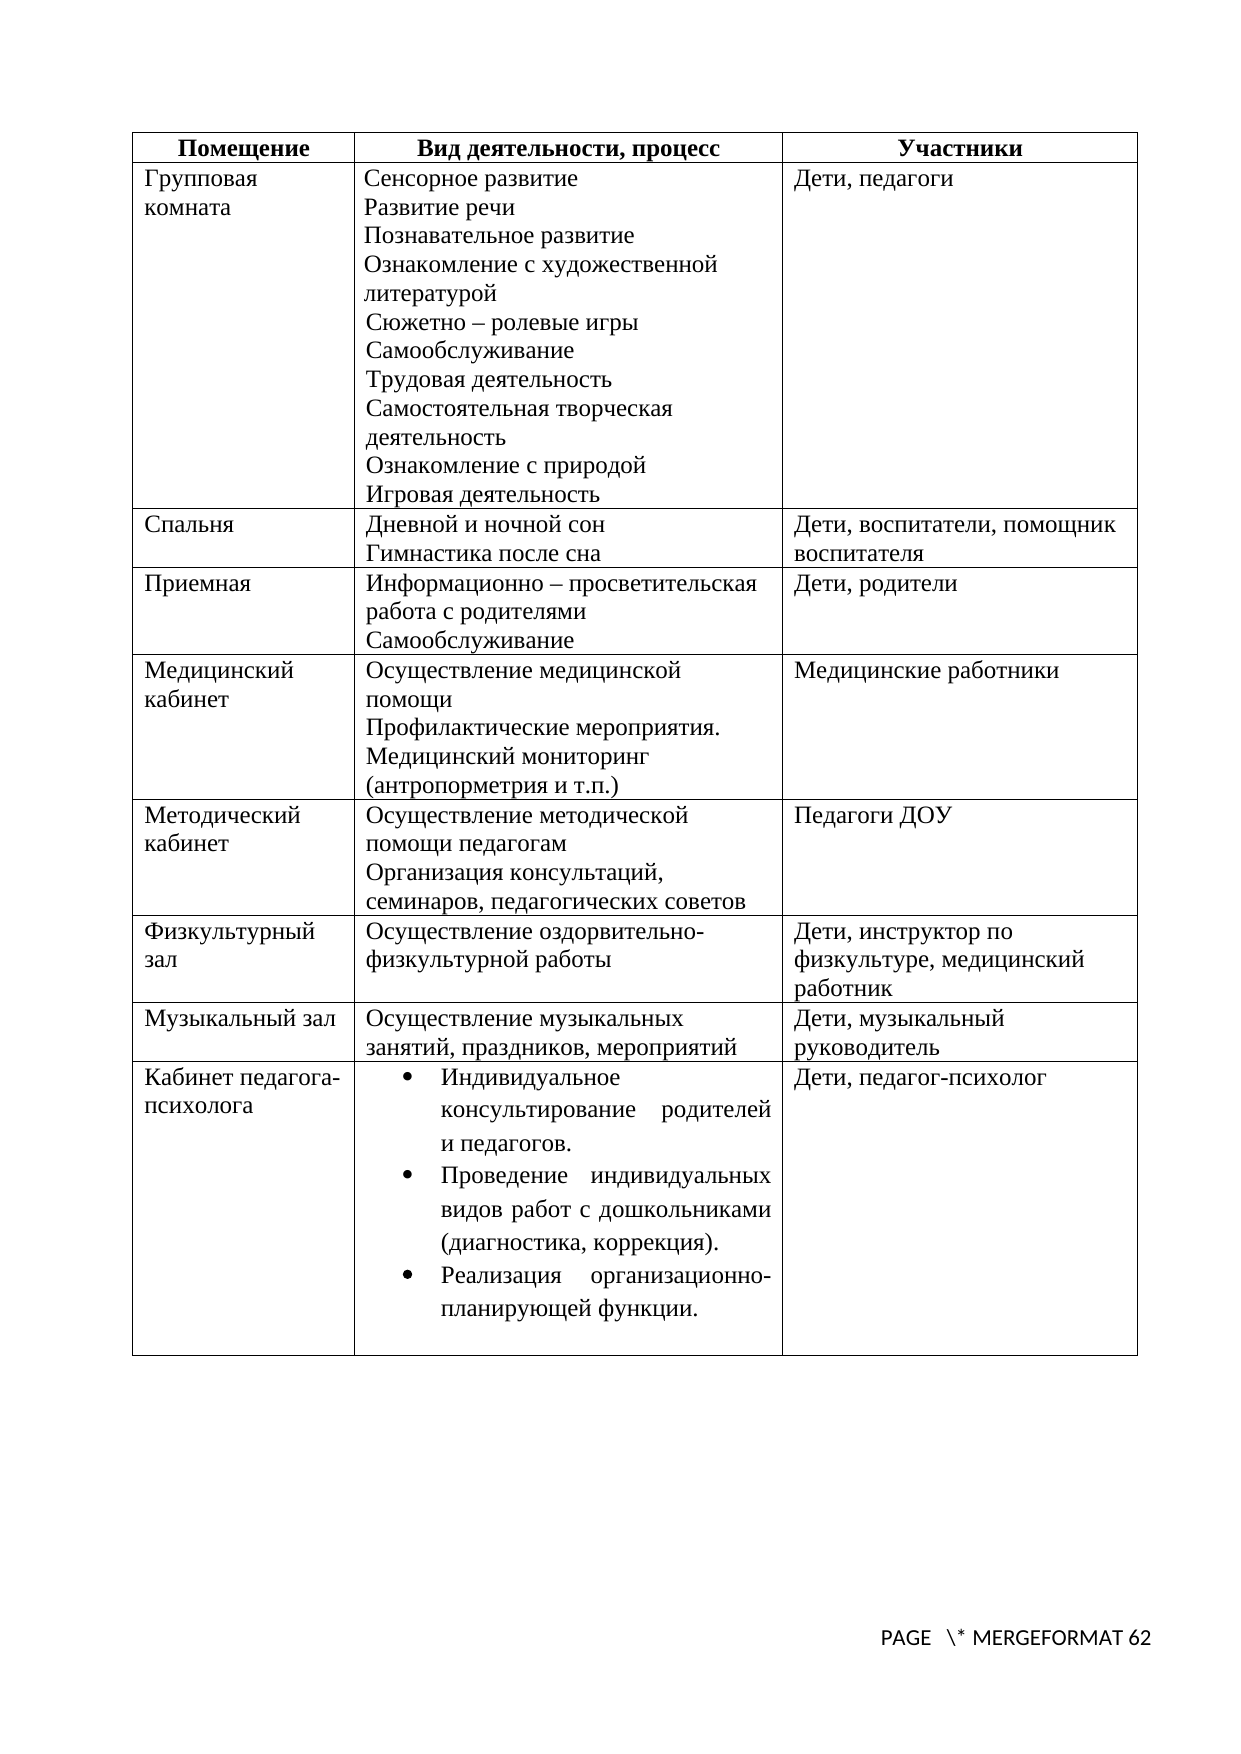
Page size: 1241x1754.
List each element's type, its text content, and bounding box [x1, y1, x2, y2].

table_cell Дневной и ночной сон Гимнастика после сна [355, 509, 782, 567]
table_cell Методический кабинет [133, 800, 354, 915]
table_cell Музыкальный зал [133, 1003, 354, 1061]
table_cell Осуществление методической помощи педагогам Организация консультаций, семинаров, педагогических советов [355, 800, 782, 915]
table_cell Информационно – просветительская работа с родителями Самообслуживание [355, 568, 782, 654]
table_cell Дети, воспитатели, помощник воспитателя [783, 509, 1137, 567]
table_cell Дети, родители [783, 568, 1137, 654]
table_cell Дети, педагог-психолог [783, 1062, 1137, 1354]
table_cell Осуществление оздорвительно- физкультурной работы [355, 916, 782, 1002]
table_cell Медицинские работники [783, 655, 1137, 799]
table_cell Осуществление музыкальных занятий, праздников, мероприятий [355, 1003, 782, 1061]
table_cell Спальня [133, 509, 354, 567]
table_cell Медицинский кабинет [133, 655, 354, 799]
table_cell Кабинет педагога-психолога [133, 1062, 354, 1354]
table_cell Дети, педагоги [783, 163, 1137, 508]
table_cell Дети, инструктор по физкультуре, медицинский работник [783, 916, 1137, 1002]
table_cell Индивидуальное консультирование родителей и педагогов. Проведение индивидуальных видов работ с дошкольниками (диагностика, коррекция). Реализация организационно-планирующей функции. [355, 1062, 782, 1354]
table_header Помещение [133, 133, 354, 162]
table_cell Приемная [133, 568, 354, 654]
table_header Вид деятельности, процесс [355, 133, 782, 162]
table_cell Сенсорное развитие Развитие речи Познавательное развитие Ознакомление с художественной литературой Сюжетно – ролевые игры Самообслуживание Трудовая деятельность Самостоятельная творческая деятельность Ознакомление с природой Игровая деятельность [355, 163, 782, 508]
table_header Участники [783, 133, 1137, 162]
table_cell Дети, музыкальный руководитель [783, 1003, 1137, 1061]
table_cell Осуществление медицинской помощи Профилактические мероприятия. Медицинский мониторинг (антропорметрия и т.п.) [355, 655, 782, 799]
table_cell Педагоги ДОУ [783, 800, 1137, 915]
table_cell Физкультурный зал [133, 916, 354, 1002]
table_cell Групповая комната [133, 163, 354, 508]
